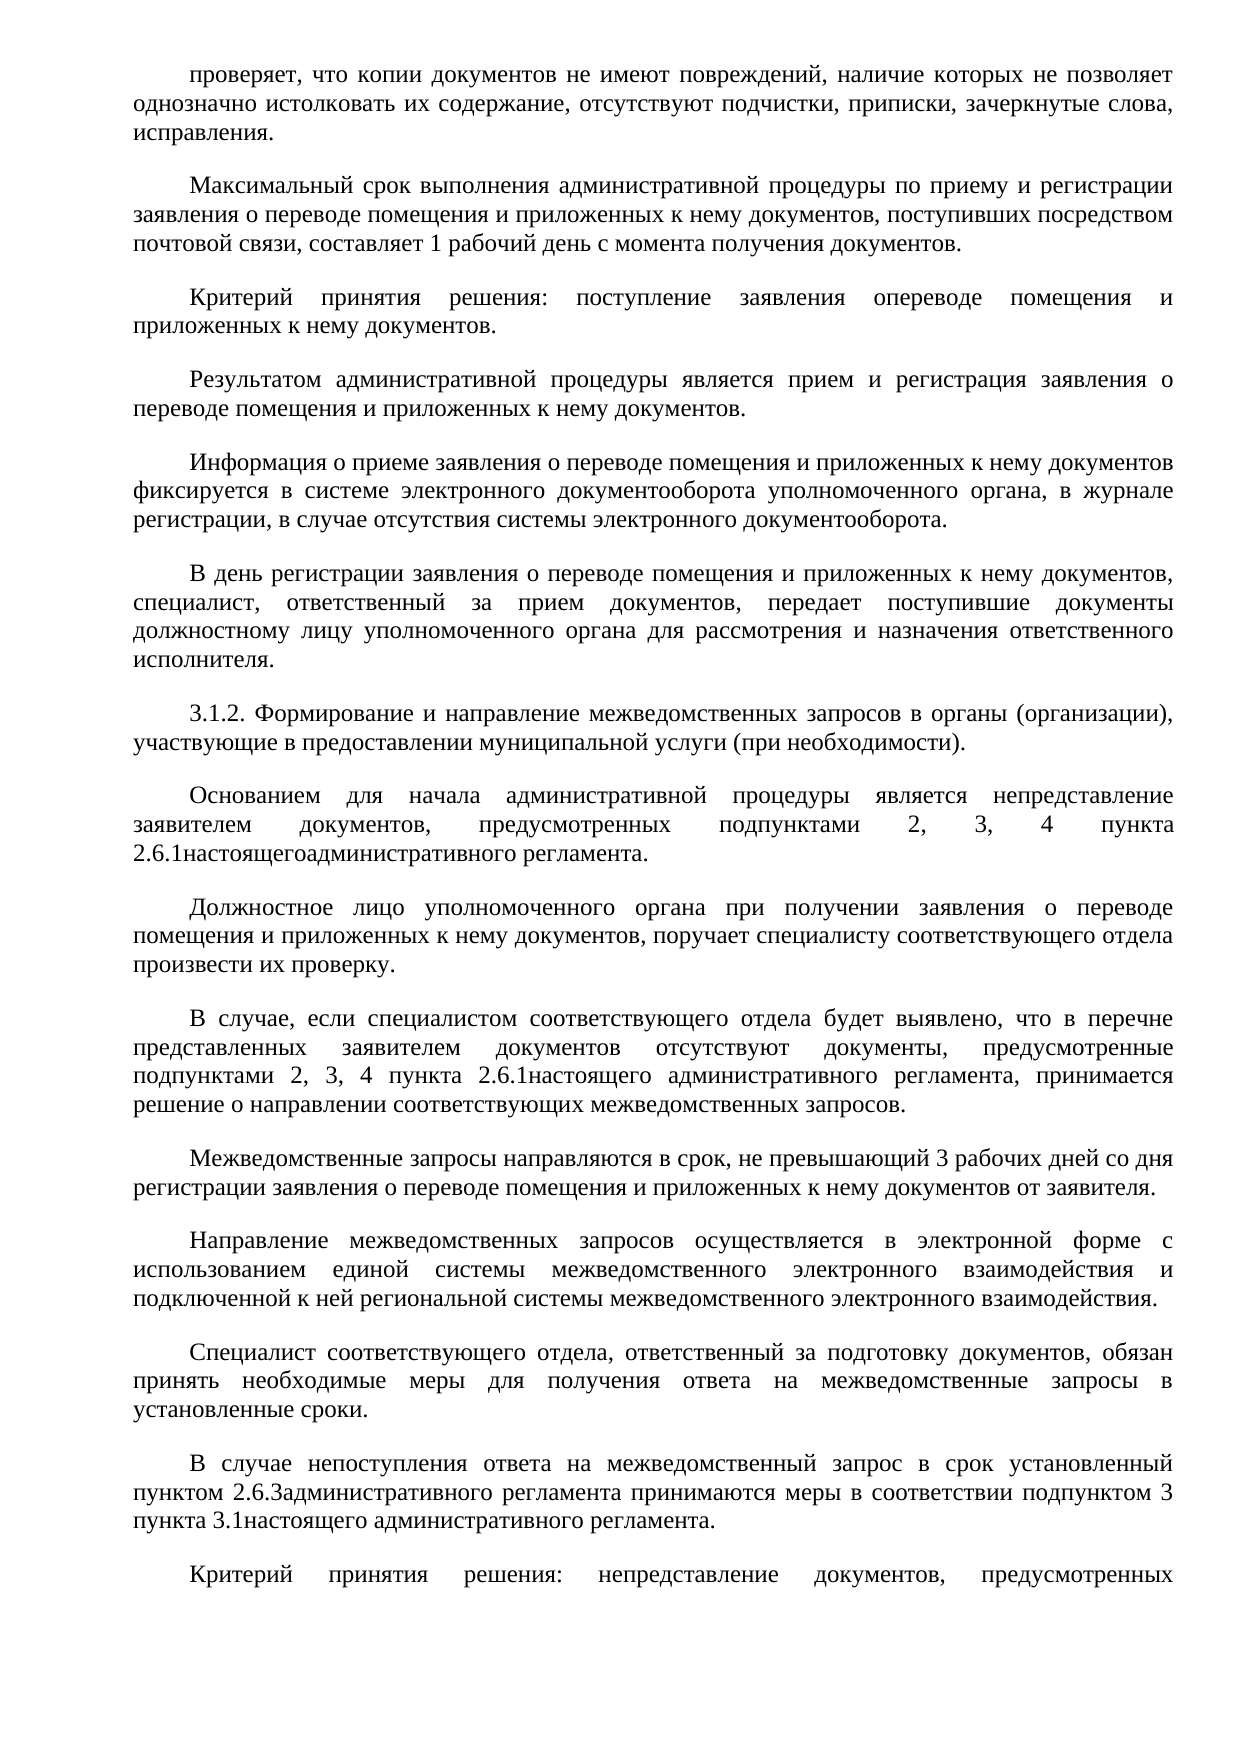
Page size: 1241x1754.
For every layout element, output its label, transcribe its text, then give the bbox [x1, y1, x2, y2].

text Должностное лицо уполномоченного органа при получении заявления о переводе помещения и приложенных к нему документов, поручает специалисту соответствующего отдела произвести их проверку. [133, 892, 1174, 978]
text 3.1.2. Формирование и направление межведомственных запросов в органы (организации), участвующие в предоставлении муниципальной услуги (при необходимости). [133, 698, 1174, 755]
text Основанием для начала административной процедуры является непредставление заявителем документов, предусмотренных подпунктами 2, 3, 4 пункта 2.6.1настоящегоадминистративного регламента. [133, 780, 1174, 867]
text Результатом административной процедуры является прием и регистрация заявления о переводе помещения и приложенных к нему документов. [133, 364, 1174, 422]
text В случае непоступления ответа на межведомственный запрос в срок установленный пунктом 2.6.3административного регламента принимаются меры в соответствии подпунктом 3 пункта 3.1настоящего административного регламента. [133, 1448, 1174, 1534]
text В случае, если специалистом соответствующего отдела будет выявлено, что в перечне представленных заявителем документов отсутствуют документы, предусмотренные подпунктами 2, 3, 4 пункта 2.6.1настоящего административного регламента, принимается решение о направлении соответствующих межведомственных запросов. [133, 1003, 1174, 1118]
text проверяет, что копии документов не имеют повреждений, наличие которых не позволяет однозначно истолковать их содержание, отсутствуют подчистки, приписки, зачеркнутые слова, исправления. [133, 59, 1174, 145]
text Специалист соответствующего отдела, ответственный за подготовку документов, обязан принять необходимые меры для получения ответа на межведомственные запросы в установленные сроки. [133, 1337, 1174, 1423]
text Критерий принятия решения: поступление заявления опереводе помещения и приложенных к нему документов. [133, 282, 1174, 339]
text Максимальный срок выполнения административной процедуры по приему и регистрации заявления о переводе помещения и приложенных к нему документов, поступивших посредством почтовой связи, составляет 1 рабочий день с момента получения документов. [133, 170, 1174, 257]
text Направление межведомственных запросов осуществляется в электронной форме с использованием единой системы межведомственного электронного взаимодействия и подключенной к ней региональной системы межведомственного электронного взаимодействия. [133, 1225, 1174, 1312]
text В день регистрации заявления о переводе помещения и приложенных к нему документов, специалист, ответственный за прием документов, передает поступившие документы должностному лицу уполномоченного органа для рассмотрения и назначения ответственного исполнителя. [133, 558, 1174, 673]
text Межведомственные запросы направляются в срок, не превышающий 3 рабочих дней со дня регистрации заявления о переводе помещения и приложенных к нему документов от заявителя. [133, 1143, 1174, 1200]
text Информация о приеме заявления о переводе помещения и приложенных к нему документов фиксируется в системе электронного документооборота уполномоченного органа, в журнале регистрации, в случае отсутствия системы электронного документооборота. [133, 447, 1174, 533]
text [133, 1559, 1174, 1588]
